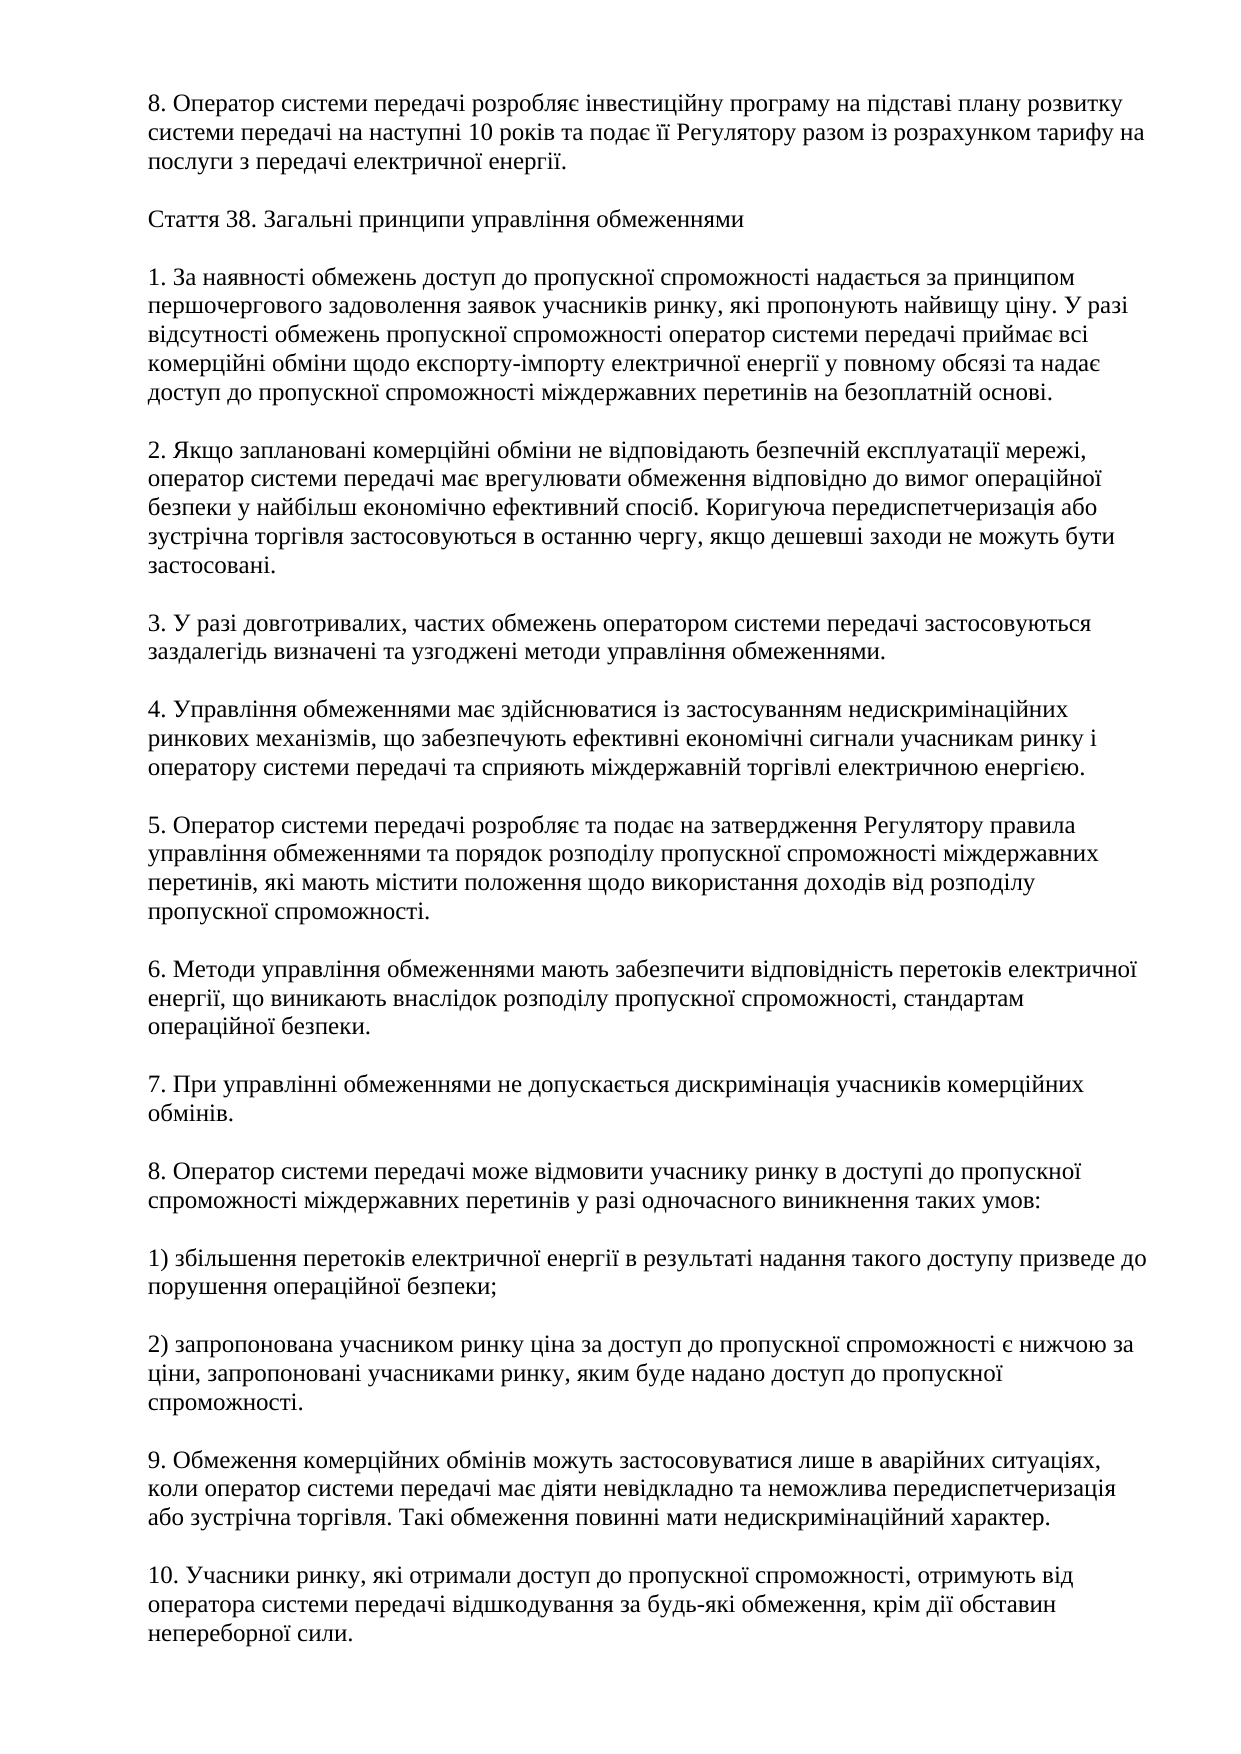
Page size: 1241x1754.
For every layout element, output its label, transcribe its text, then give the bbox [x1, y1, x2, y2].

text 2. Якщо заплановані комерційні обміни не відповідають безпечній експлуатації мережі, оператор системи передачі має врегулювати обмеження відповідно до вимог операційної безпеки у найбільш економічно ефективний спосіб. Коригуюча передиспетчеризація або зустрічна торгівля застосовуються в останню чергу, якщо дешевші заходи не можуть бути застосовані. [148, 435, 1152, 578]
text 7. При управлінні обмеженнями не допускається дискримінація учасників комерційних обмінів. [148, 1069, 1152, 1127]
text 3. У разі довготривалих, частих обмежень оператором системи передачі застосовуються заздалегідь визначені та узгоджені методи управління обмеженнями. [148, 608, 1152, 665]
text 6. Методи управління обмеженнями мають забезпечити відповідність перетоків електричної енергії, що виникають внаслідок розподілу пропускної спроможності, стандартам операційної безпеки. [148, 954, 1152, 1040]
text 9. Обмеження комерційних обмінів можуть застосовуватися лише в аварійних ситуаціях, коли оператор системи передачі має діяти невідкладно та неможлива передиспетчеризація або зустрічна торгівля. Такі обмеження повинні мати недискримінаційний характер. [148, 1445, 1152, 1531]
text 8. Оператор системи передачі може відмовити учаснику ринку в доступі до пропускної спроможності міждержавних перетинів у разі одночасного виникнення таких умов: [148, 1156, 1152, 1213]
text 1. За наявності обмежень доступ до пропускної спроможності надається за принципом першочергового задоволення заявок учасників ринку, які пропонують найвищу ціну. У разі відсутності обмежень пропускної спроможності оператор системи передачі приймає всі комерційні обміни щодо експорту-імпорту електричної енергії у повному обсязі та надає доступ до пропускної спроможності міждержавних перетинів на безоплатній основі. [148, 262, 1152, 406]
text Стаття 38. Загальні принципи управління обмеженнями [148, 204, 1152, 233]
text 8. Оператор системи передачі розробляє інвестиційну програму на підставі плану розвитку системи передачі на наступні 10 років та подає її Регулятору разом із розрахунком тарифу на послуги з передачі електричної енергії. [148, 88, 1152, 175]
text 10. Учасники ринку, які отримали доступ до пропускної спроможності, отримують від оператора системи передачі відшкодування за будь-які обмеження, крім дії обставин непереборної сили. [148, 1560, 1152, 1646]
text 1) збільшення перетоків електричної енергії в результаті надання такого доступу призведе до порушення операційної безпеки; [148, 1243, 1152, 1300]
text 2) запропонована учасником ринку ціна за доступ до пропускної спроможності є нижчою за ціни, запропоновані учасниками ринку, яким буде надано доступ до пропускної спроможності. [148, 1329, 1152, 1416]
text 5. Оператор системи передачі розробляє та подає на затвердження Регулятору правила управління обмеженнями та порядок розподілу пропускної спроможності міждержавних перетинів, які мають містити положення щодо використання доходів від розподілу пропускної спроможності. [148, 810, 1152, 925]
text 4. Управління обмеженнями має здійснюватися із застосуванням недискримінаційних ринкових механізмів, що забезпечують ефективні економічні сигнали учасникам ринку і оператору системи передачі та сприяють міждержавній торгівлі електричною енергією. [148, 694, 1152, 781]
